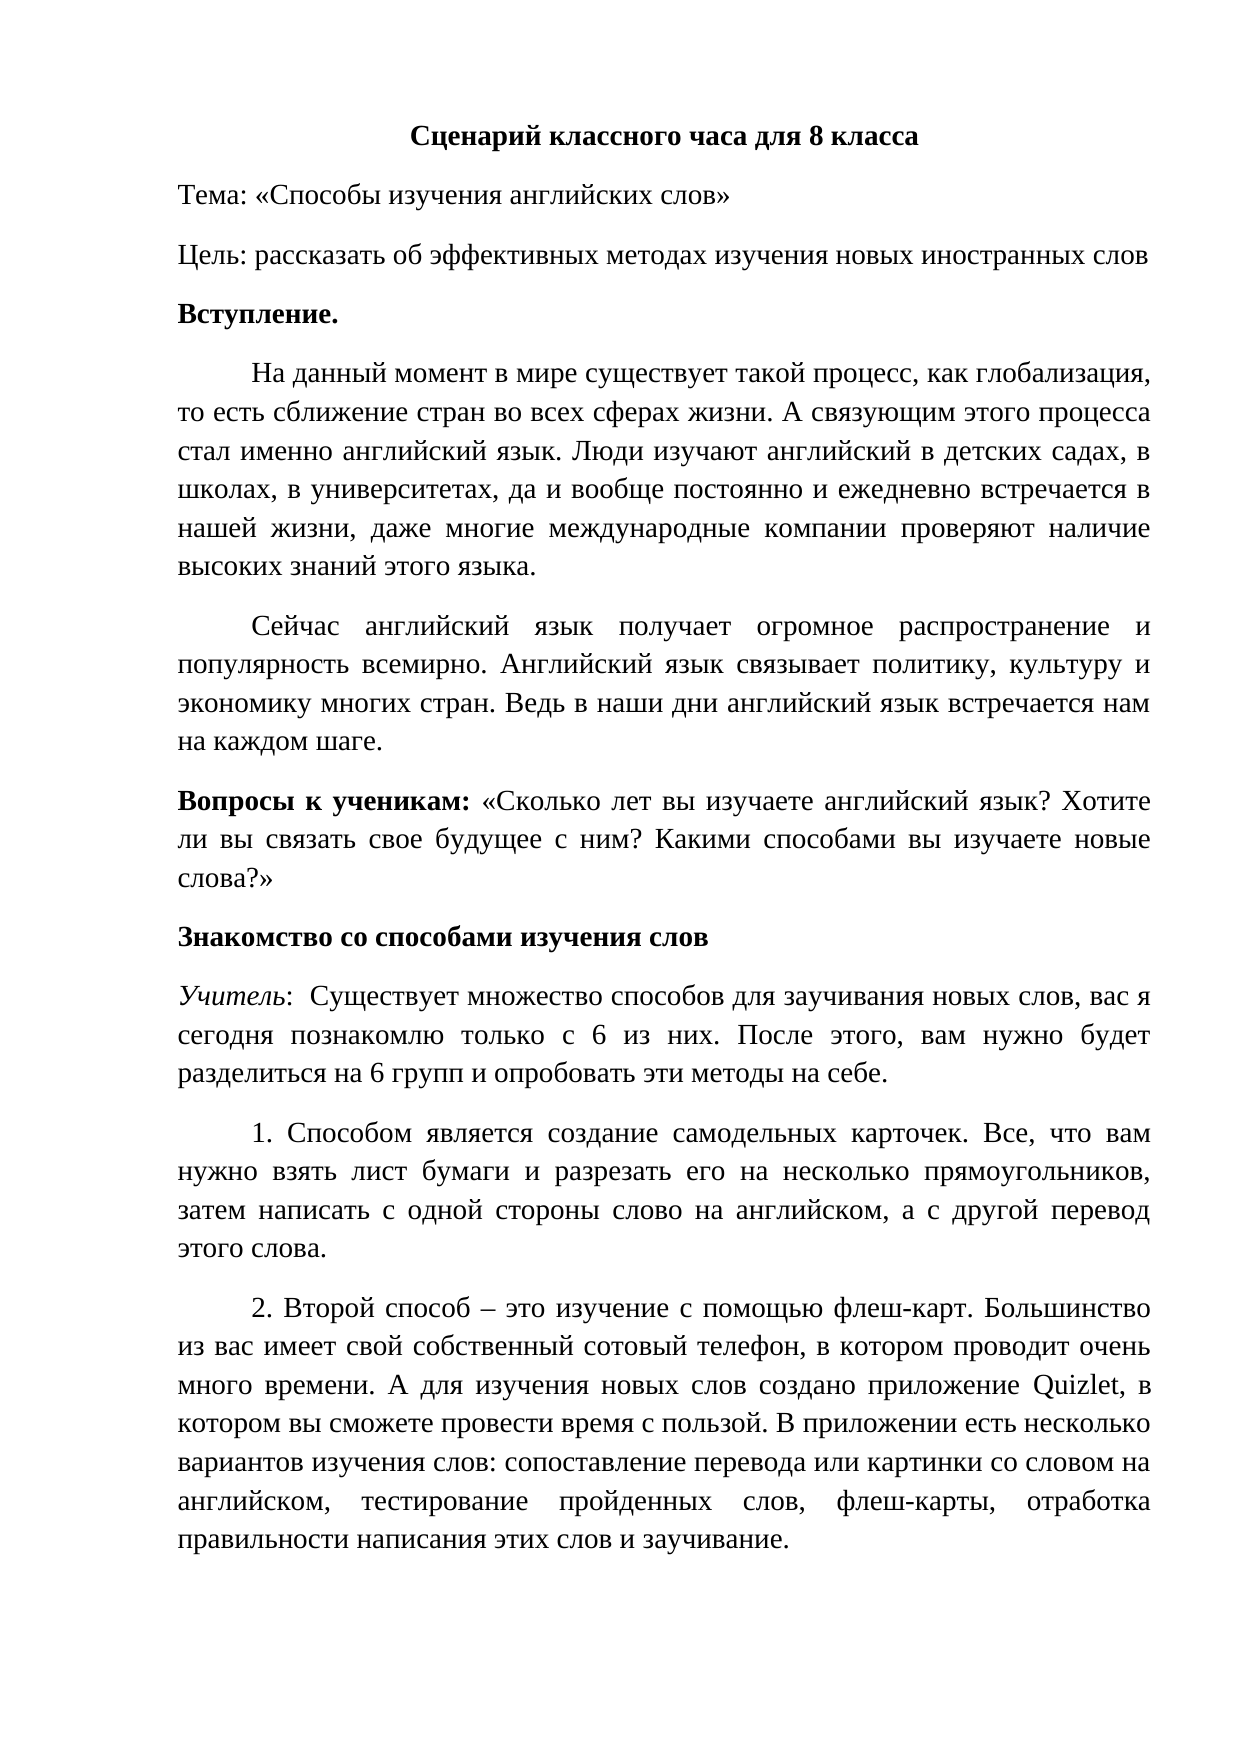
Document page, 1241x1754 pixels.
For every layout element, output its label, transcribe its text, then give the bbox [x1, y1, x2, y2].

text Учитель: Существует множество способов для заучивания новых слов, вас я сегодня познакомлю только с 6 из них. После этого, вам нужно будет разделиться на 6 групп и опробовать эти методы на себе. [177, 978, 1152, 1089]
text На данный момент в мире существует такой процесс, как глобализация, то есть сближение стран во всех сферах жизни. А связующим этого процесса стал именно английский язык. Люди изучают английский в детских садах, в школах, в университетах, да и вообще постоянно и ежедневно встречается в нашей жизни, даже многие международные компании проверяют наличие высоких знаний этого языка. [177, 356, 1152, 582]
text Тема: «Способы изучения английских слов» [177, 177, 1152, 211]
text Цель: рассказать об эффективных методах изучения новых иностранных слов [177, 237, 1152, 270]
text Вступление. [177, 296, 1152, 330]
text Вопросы к ученикам: «Сколько лет вы изучаете английский язык? Хотите ли вы связать свое будущее с ним? Какими способами вы изучаете новые слова?» [177, 783, 1152, 893]
text Сценарий классного часа для 8 класса [177, 118, 1152, 152]
text Сейчас английский язык получает огромное распространение и популярность всемирно. Английский язык связывает политику, культуру и экономику многих стран. Ведь в наши дни английский язык встречается нам на каждом шаге. [177, 608, 1152, 757]
text 1. Способом является создание самодельных карточек. Все, что вам нужно взять лист бумаги и разрезать его на несколько прямоугольников, затем написать с одной стороны слово на английском, а с другой перевод этого слова. [177, 1115, 1152, 1264]
text Знакомство со способами изучения слов [177, 919, 1152, 953]
text 2. Второй способ – это изучение с помощью флеш-карт. Большинство из вас имеет свой собственный сотовый телефон, в котором проводит очень много времени. А для изучения новых слов создано приложение Quizlet, в котором вы сможете провести время с пользой. В приложении есть несколько вариантов изучения слов: сопоставление перевода или картинки со словом на английском, тестирование пройденных слов, флеш-карты, отработка правильности написания этих слов и заучивание. [177, 1290, 1152, 1555]
